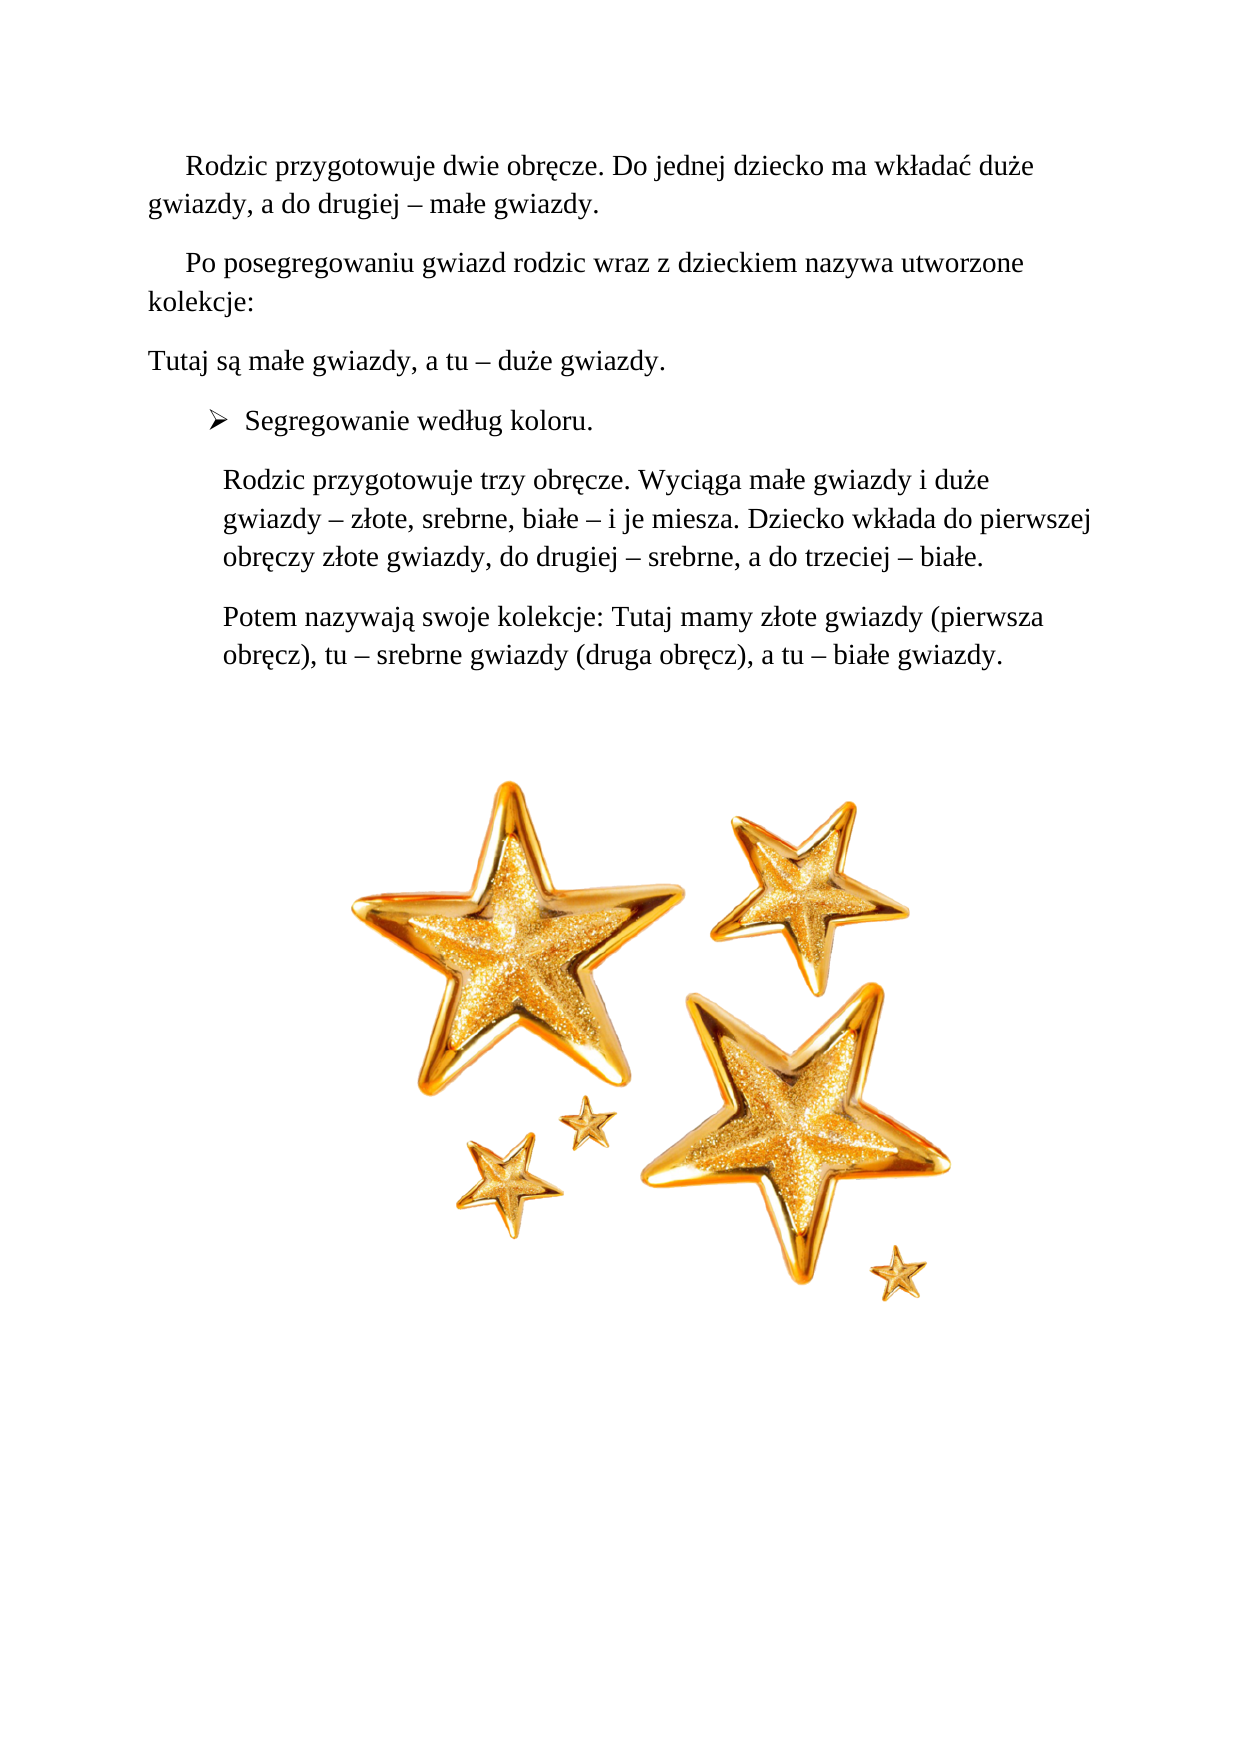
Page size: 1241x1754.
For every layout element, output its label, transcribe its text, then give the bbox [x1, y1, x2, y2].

text Rodzic przygotowuje dwie obręcze. Do jednej dziecko ma wkładać duże gwiazdy, a do drugiej – małe gwiazdy. [148, 148, 1093, 220]
text Po posegregowaniu gwiazd rodzic wraz z dzieckiem nazywa utworzone kolekcje: [148, 246, 1093, 318]
list Segregowanie według koloru. [207, 403, 1093, 436]
picture [222, 696, 1069, 1421]
text Potem nazywają swoje kolekcje: Tutaj mamy złote gwiazdy (pierwsza obręcz), tu – srebrne gwiazdy (druga obręcz), a tu – białe gwiazdy. [223, 599, 1093, 671]
text Rodzic przygotowuje trzy obręcze. Wyciąga małe gwiazdy i duże gwiazdy – złote, srebrne, białe – i je miesza. Dziecko wkłada do pierwszej obręczy złote gwiazdy, do drugiej – srebrne, a do trzeciej – białe. [223, 462, 1093, 573]
text Tutaj są małe gwiazdy, a tu – duże gwiazdy. [148, 343, 1093, 377]
